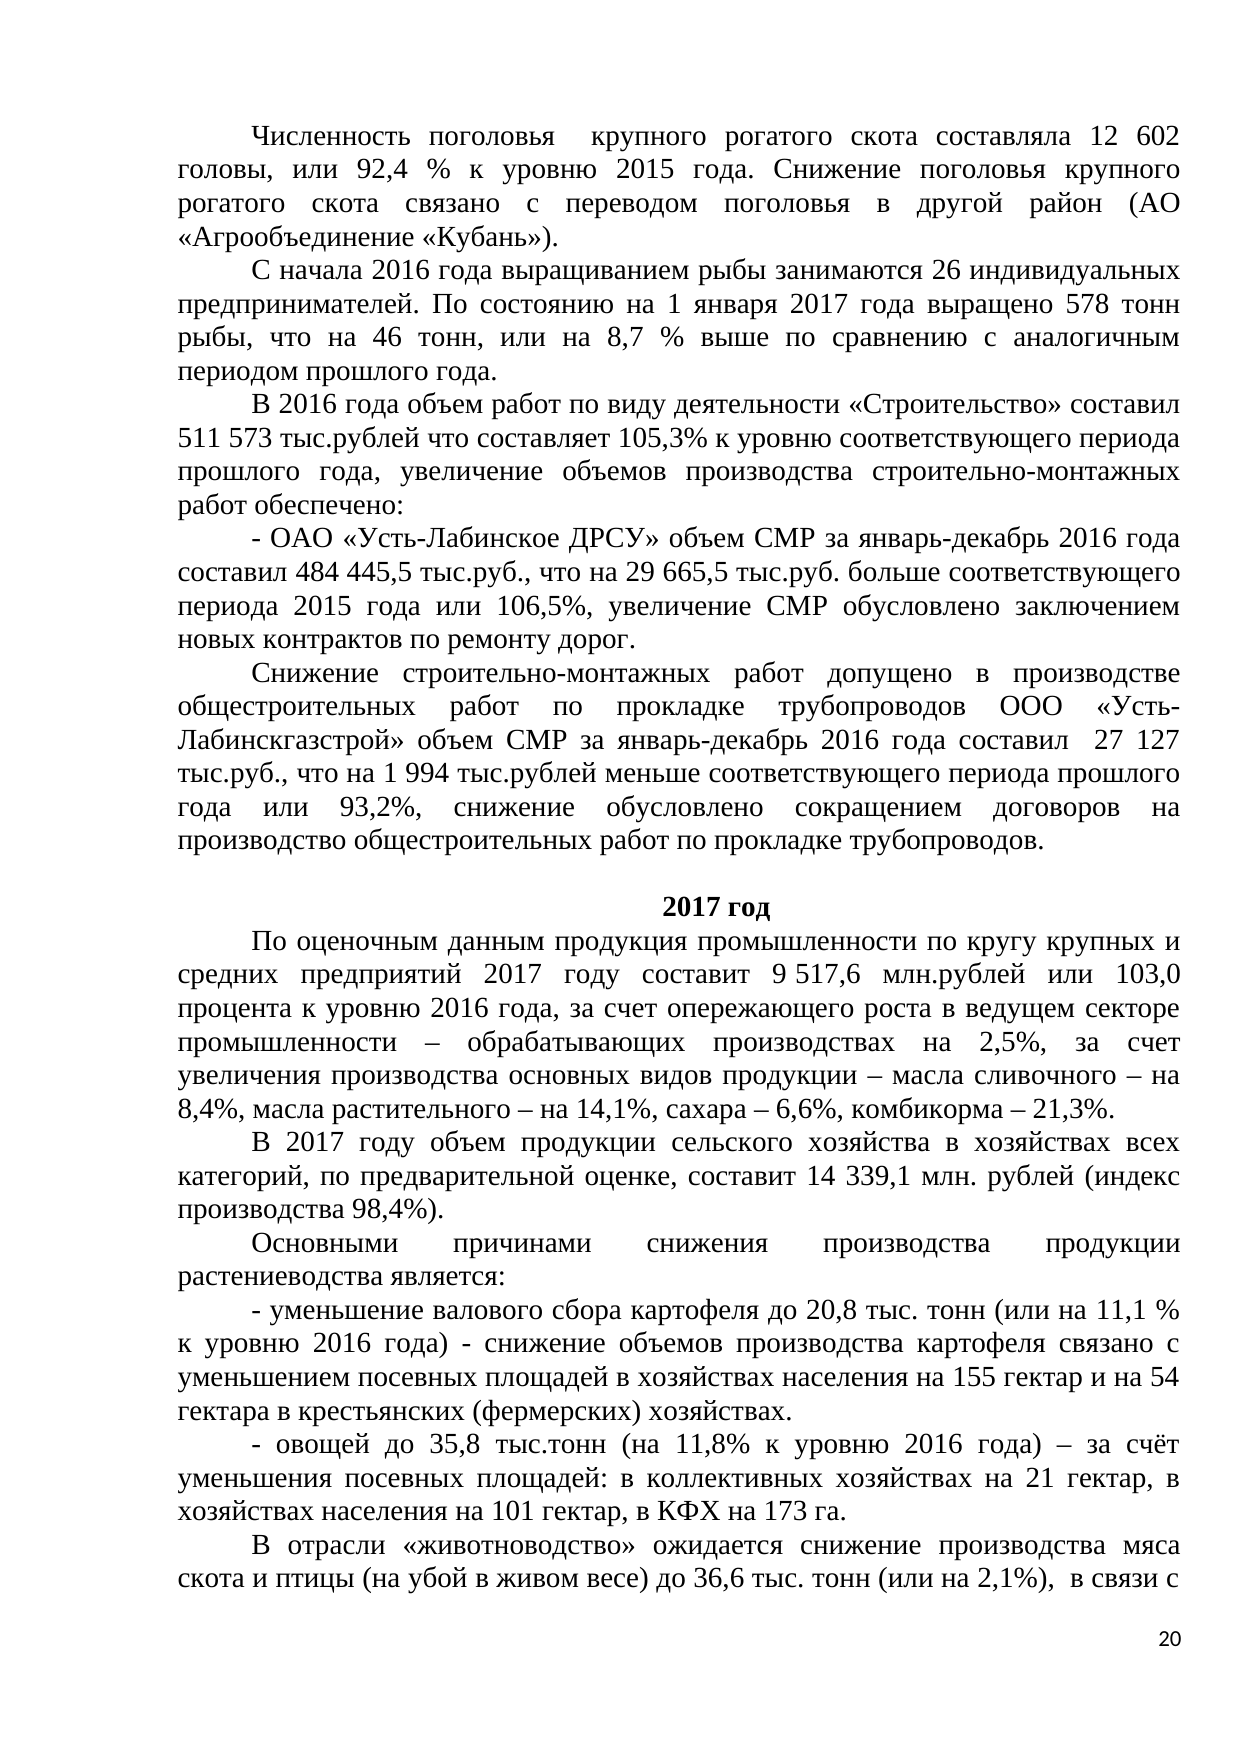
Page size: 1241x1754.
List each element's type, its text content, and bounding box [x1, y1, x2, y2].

text Численность поголовья крупного рогатого скота составляла 12 602 головы, или 92,4 % к уровню 2015 года. Снижение поголовья крупного рогатого скота связано с переводом поголовья в другой район (АО «Агрообъединение «Кубань»). [177, 118, 1181, 252]
text - уменьшение валового сбора картофеля до 20,8 тыс. тонн (или на 11,1 % к уровню 2016 года) - снижение объемов производства картофеля связано с уменьшением посевных площадей в хозяйствах населения на и на 54 гектара в крестьянских (фермерских) хозяйствах. [177, 1292, 1181, 1426]
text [177, 1527, 1181, 1594]
text По оценочным данным продукция промышленности по кругу крупных и средних предприятий 2017 году составит 9 517,6 млн.рублей или 103,0 процента к уровню 2016 года, за счет опережающего роста в ведущем секторе промышленности – обрабатывающих производствах на 2,5%, за счет увеличения производства основных видов продукции – масла сливочного – на 8,4%, масла растительного – на 14,1%, сахара – 6,6%, комбикорма – 21,3%. [177, 923, 1181, 1124]
text 2017 год [177, 889, 1181, 923]
text - овощей до 35,8 тыс.тонн (на 11,8% к уровню 2016 года) – за счёт уменьшения посевных площадей: в коллективных хозяйствах на , в хозяйствах населения на , в КФХ на . [177, 1426, 1181, 1527]
text В 2016 года объем работ по виду деятельности «Строительство» составил 511 573 тыс.рублей что составляет 105,3% к уровню соответствующего периода прошлого года, увеличение объемов производства строительно-монтажных работ обеспечено: [177, 386, 1181, 521]
text - ОАО «Усть-Лабинское ДРСУ» объем СМР за январь-декабрь 2016 года составил 484 445,5 тыс.руб., что на 29 665,5 тыс.руб. больше соответствующего периода 2015 года или 106,5%, увеличение СМР обусловлено заключением новых контрактов по ремонту дорог. [177, 521, 1181, 655]
text Снижение строительно-монтажных работ допущено в производстве общестроительных работ по прокладке трубопроводов ООО «Усть-Лабинскгазстрой» объем СМР за январь-декабрь 2016 года составил 27 127 тыс.руб., что на 1 994 тыс.рублей меньше соответствующего периода прошлого года или 93,2%, снижение обусловлено сокращением договоров на производство общестроительных работ по прокладке трубопроводов. [177, 655, 1181, 856]
text С начала 2016 года выращиванием рыбы занимаются 26 индивидуальных предпринимателей. По состоянию на 1 января 2017 года выращено 578 тонн рыбы, что на 46 тонн, или на 8,7 % выше по сравнению с аналогичным периодом прошлого года. [177, 252, 1181, 386]
text Основными причинами снижения производства продукции растениеводства является: [177, 1225, 1181, 1292]
text В 2017 году объем продукции сельского хозяйства в хозяйствах всех категорий, по предварительной оценке, составит 14 339,1 млн. рублей (индекс производства 98,4%). [177, 1124, 1181, 1225]
